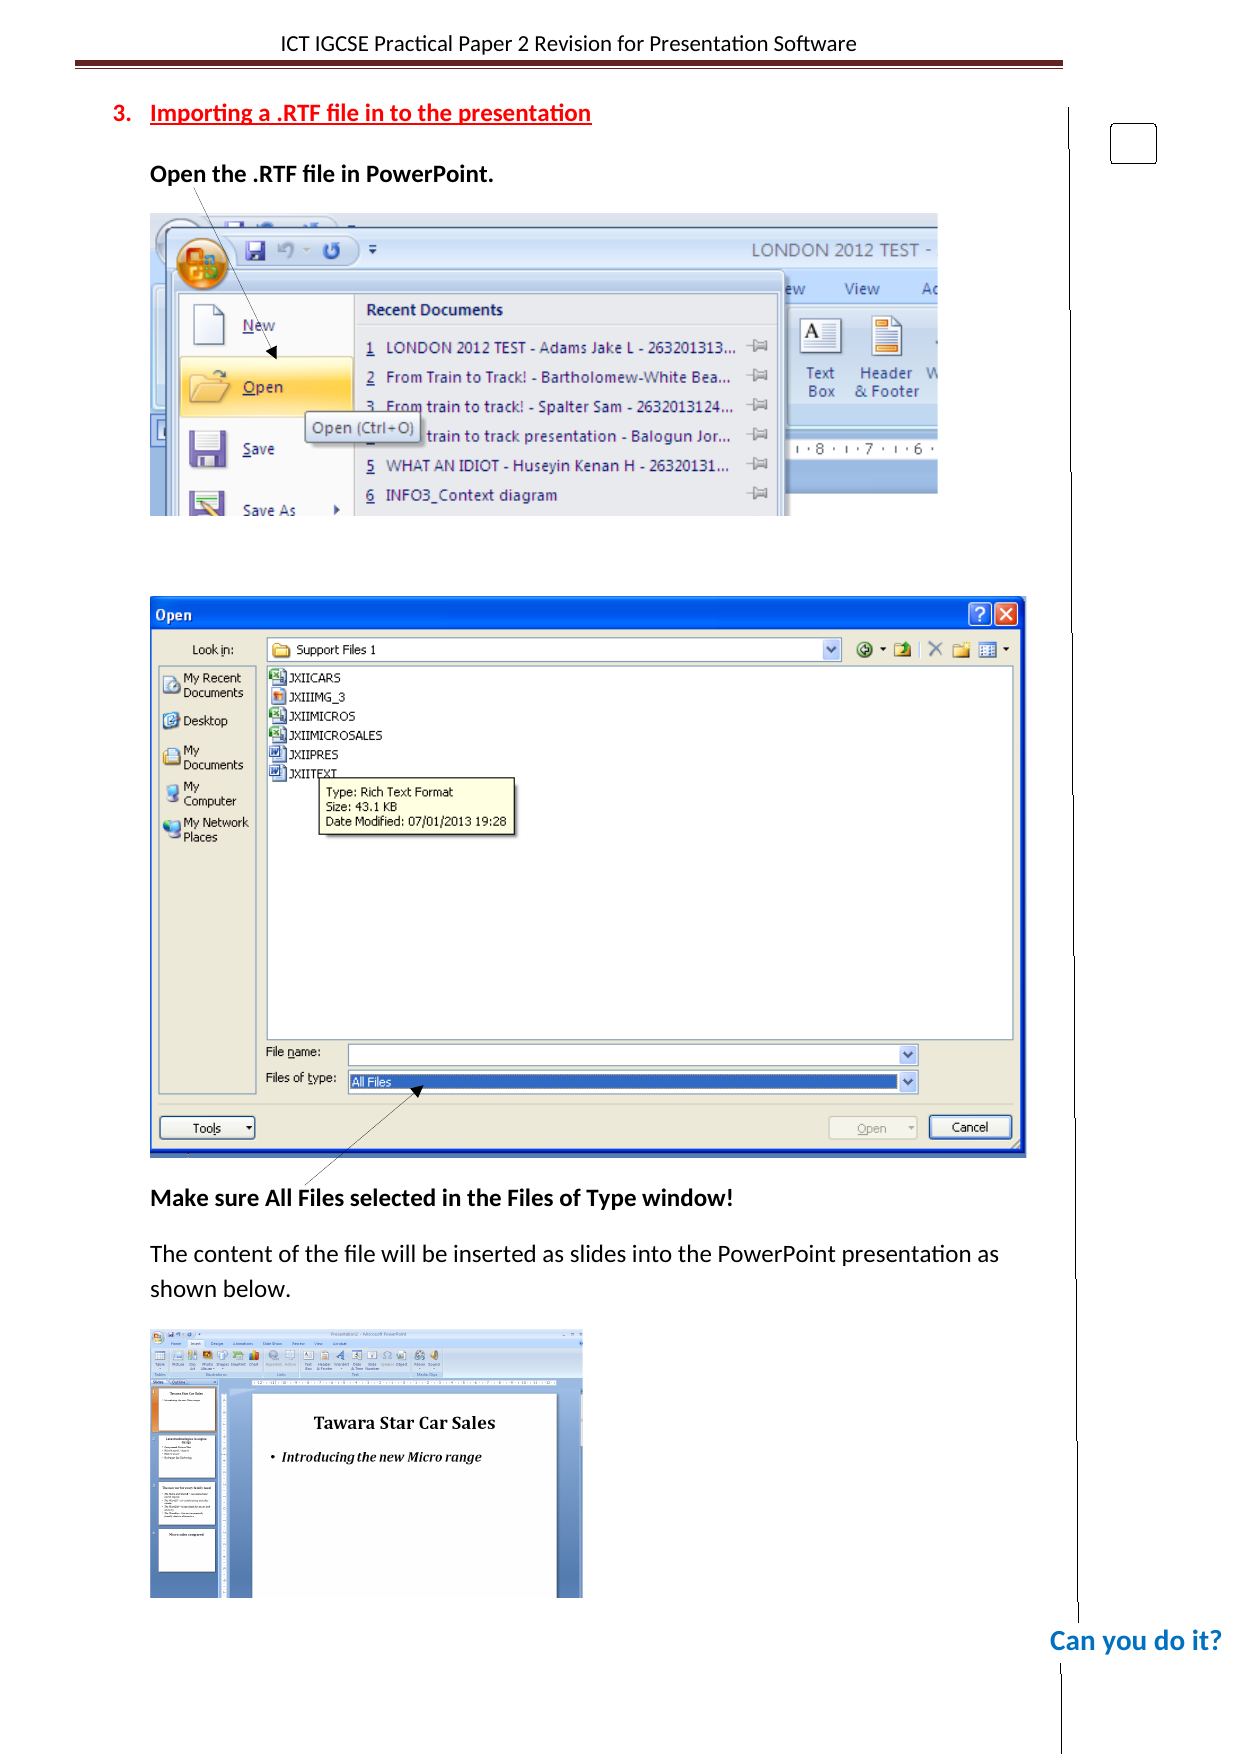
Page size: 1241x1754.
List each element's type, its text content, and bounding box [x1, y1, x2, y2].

text Make sure All Files selected in the Files of Type window! [150, 1182, 1063, 1213]
text Open the .RTF file in PowerPoint. [150, 158, 1063, 189]
picture [150, 1329, 583, 1598]
text The content of the file will be inserted as slides into the PowerPoint presentation as shown below. [150, 1238, 1063, 1304]
picture [150, 213, 938, 516]
picture [150, 596, 1027, 1158]
list Importing a .RTF file in to the presentation [112, 97, 1063, 128]
text Can you do it? [975, 1622, 1227, 1658]
